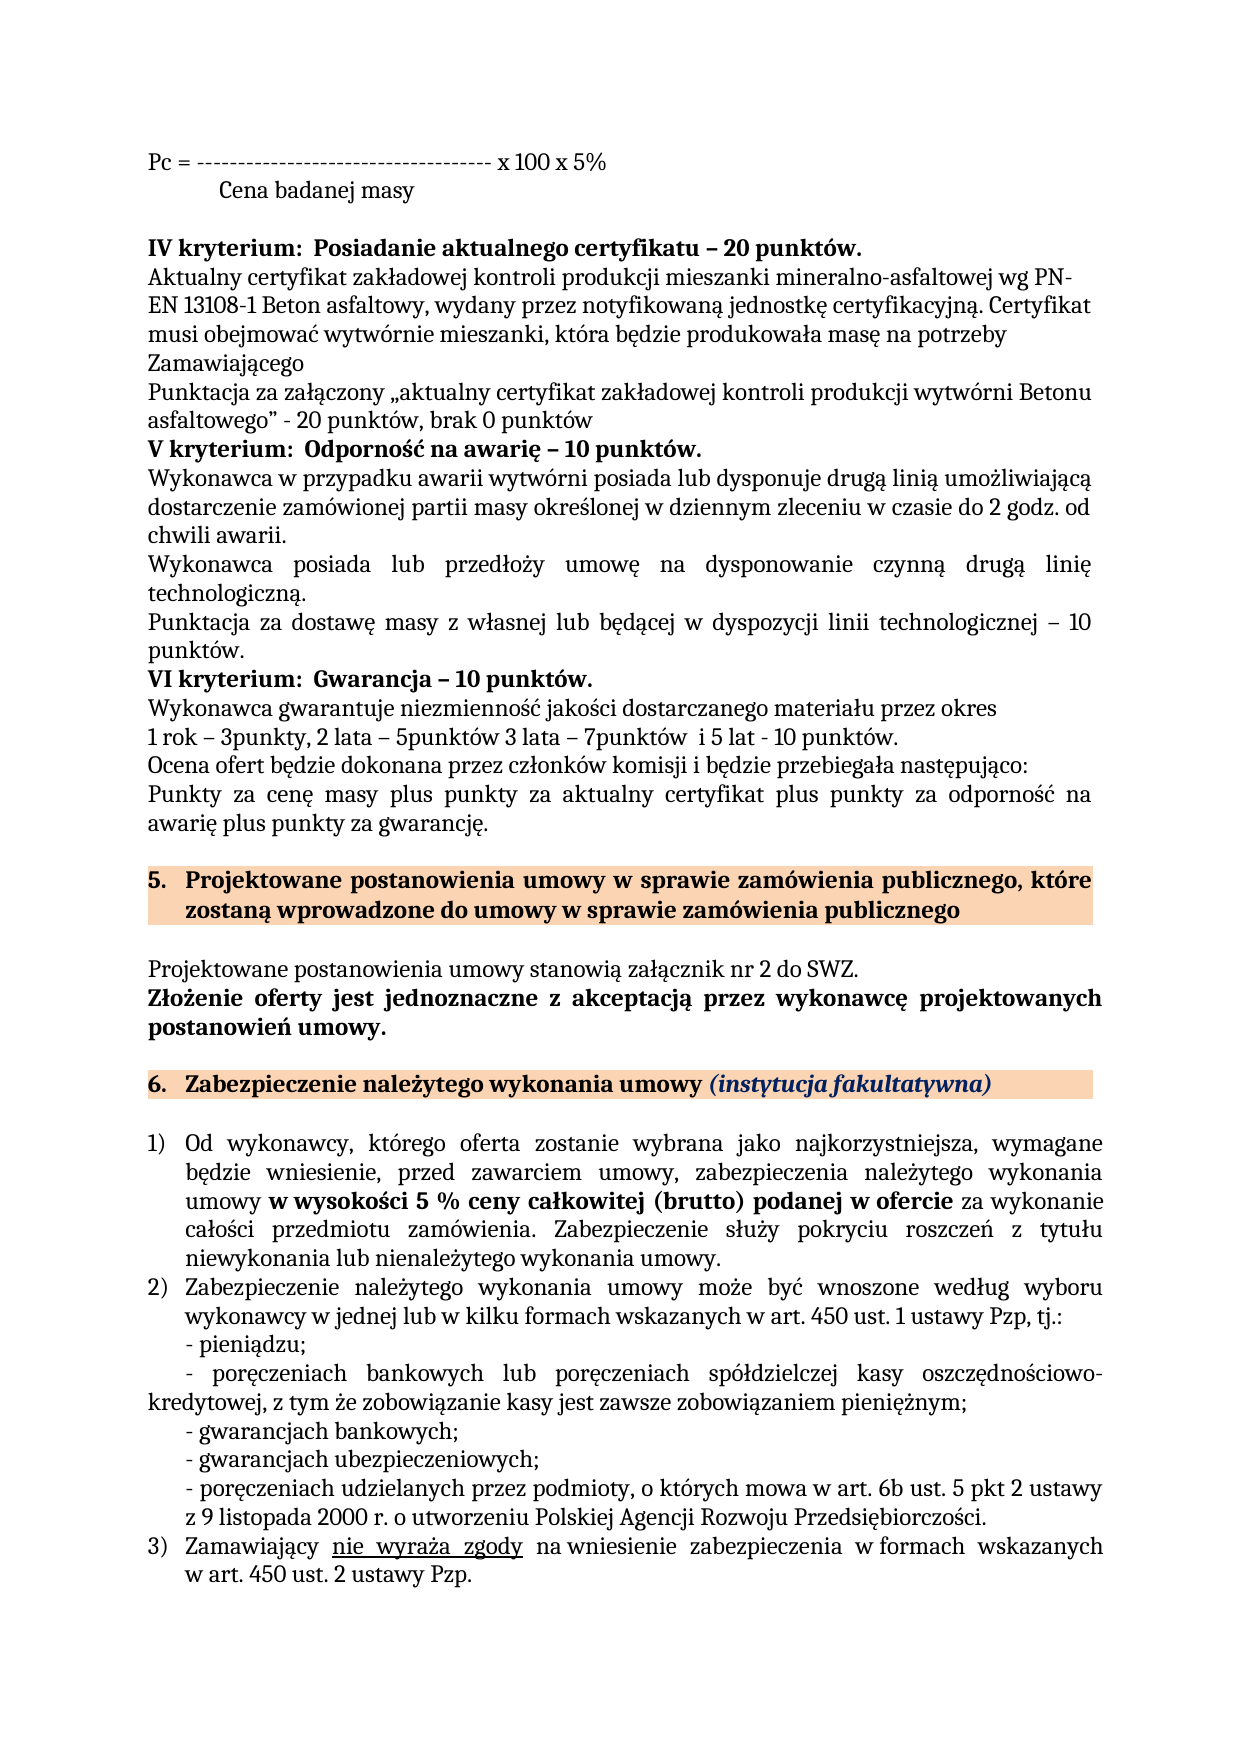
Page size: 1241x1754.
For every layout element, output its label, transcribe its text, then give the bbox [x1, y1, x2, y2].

text Cena badanej masy [148, 176, 1093, 205]
text Wykonawca gwarantuje niezmienność jakości dostarczanego materiału przez okres [148, 694, 1093, 723]
text Aktualny certyfikat zakładowej kontroli produkcji mieszanki mineralno-asfaltowej wg PN-EN 13108-1 Beton asfaltowy, wydany przez notyfikowaną jednostkę certyfikacyjną. Certyfikat musi obejmować wytwórnie mieszanki, która będzie produkowała masę na potrzeby Zamawiającego [148, 263, 1093, 378]
list Zabezpieczenie należytego wykonania umowy (instytucja fakultatywna) [148, 1070, 1093, 1099]
text IV kryterium: Posiadanie aktualnego certyfikatu – 20 punktów. [148, 234, 1093, 263]
text Punktacja za dostawę masy z własnej lub będącej w dyspozycji linii technologicznej – 10 punktów. [148, 608, 1093, 665]
text V kryterium: Odporność na awarię – 10 punktów. [148, 435, 1093, 464]
text - poręczeniach udzielanych przez podmioty, o których mowa w art. 6b ust. 5 pkt 2 ustawy z 9 listopada 2000 r. o utworzeniu Polskiej Agencji Rozwoju Przedsiębiorczości. [185, 1474, 1104, 1532]
text - gwarancjach bankowych; [185, 1417, 1104, 1445]
text - gwarancjach ubezpieczeniowych; [185, 1445, 1104, 1474]
text Projektowane postanowienia umowy stanowią załącznik nr 2 do SWZ. [148, 955, 1104, 984]
text - poręczeniach bankowych lub poręczeniach spółdzielczej kasy oszczędnościowo-kredytowej, z tym że zobowiązanie kasy jest zawsze zobowiązaniem pieniężnym; [148, 1359, 1104, 1417]
text Wykonawca posiada lub przedłoży umowę na dysponowanie czynną drugą linię technologiczną. [148, 550, 1093, 608]
text Złożenie oferty jest jednoznaczne z akceptacją przez wykonawcę projektowanych postanowień umowy. [148, 984, 1104, 1042]
text Pc = ------------------------------------ x 100 x 5% [148, 148, 1093, 176]
text 1 rok – 3punkty, 2 lata – 5punktów 3 lata – 7punktów i 5 lat - 10 punktów. [148, 723, 1093, 751]
list Od wykonawcy, którego oferta zostanie wybrana jako najkorzystniejsza, wymagane będzie wniesienie, przed zawarciem umowy, zabezpieczenia należytego wykonania umowy w wysokości 5 % ceny całkowitej (brutto) podanej w ofercie za wykonanie całości przedmiotu zamówienia. Zabezpieczenie służy pokryciu roszczeń z tytułu niewykonania lub nienależytego wykonania umowy. [148, 1129, 1104, 1273]
list Projektowane postanowienia umowy w sprawie zamówienia publicznego, które zostaną wprowadzone do umowy w sprawie zamówienia publicznego [148, 866, 1093, 925]
text Punktacja za załączony „aktualny certyfikat zakładowej kontroli produkcji wytwórni Betonu asfaltowego” - 20 punktów, brak 0 punktów [148, 378, 1093, 435]
text Wykonawca w przypadku awarii wytwórni posiada lub dysponuje drugą linią umożliwiającą dostarczenie zamówionej partii masy określonej w dziennym zleceniu w czasie do 2 godz. od chwili awarii. [148, 464, 1093, 550]
text Punkty za cenę masy plus punkty za aktualny certyfikat plus punkty za odporność na awarię plus punkty za gwarancję. [148, 780, 1093, 838]
text - pieniądzu; [148, 1330, 1104, 1359]
text VI kryterium: Gwarancja – 10 punktów. [148, 665, 1093, 694]
text Ocena ofert będzie dokonana przez członków komisji i będzie przebiegała następująco: [148, 751, 1093, 780]
list Zamawiający nie wyraża zgody na wniesienie zabezpieczenia w formach wskazanych w art. 450 ust. 2 ustawy Pzp. [148, 1532, 1104, 1589]
list Zabezpieczenie należytego wykonania umowy może być wnoszone według wyboru wykonawcy w jednej lub w kilku formach wskazanych w art. 450 ust. 1 ustawy Pzp, tj.: [148, 1273, 1104, 1330]
